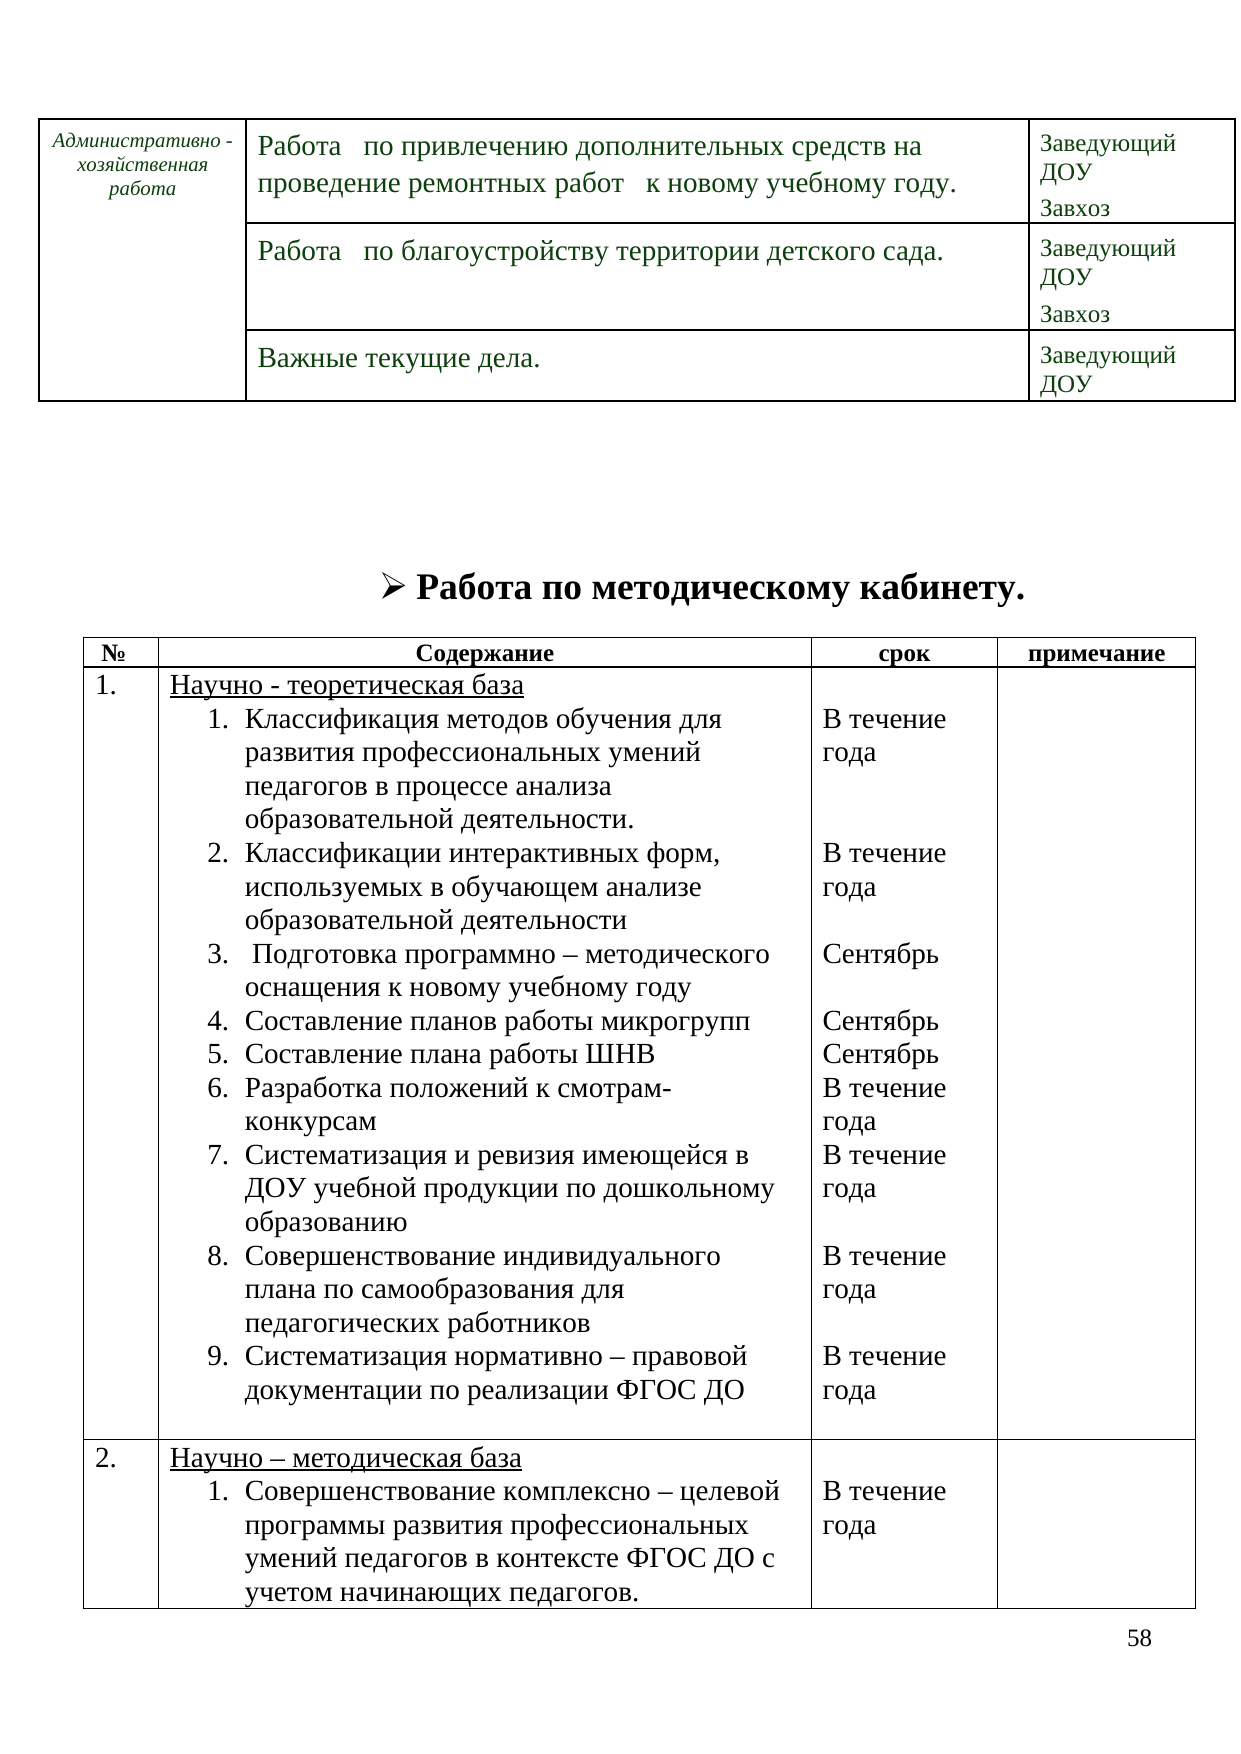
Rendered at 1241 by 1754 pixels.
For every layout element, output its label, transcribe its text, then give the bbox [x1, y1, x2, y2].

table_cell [812, 1440, 997, 1608]
table_cell В течение года В течение года Сентябрь Сентябрь Сентябрь В течение года В течение года В течение года В течение года [812, 668, 997, 1439]
table_cell 2. [84, 1440, 158, 1608]
table_cell Работа по привлечению дополнительных средств на проведение ремонтных работ к новому учебному году. [247, 120, 1028, 222]
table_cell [159, 1440, 811, 1608]
table_cell Заведующий ДОУ Завхоз [1030, 120, 1234, 222]
table_cell Научно - теоретическая база Классификация методов обучения для развития профессиональных умений педагогов в процессе анализа образовательной деятельности. Классификации интерактивных форм, используемых в обучающем анализе образовательной деятельности Подготовка программно – методического оснащения к новому учебному году Составление планов работы микрогрупп Составление плана работы ШНВ Разработка положений к смотрам-конкурсам Систематизация и ревизия имеющейся в ДОУ учебной продукции по дошкольному образованию Совершенствование индивидуального плана по самообразования для педагогических работников Систематизация нормативно – правовой документации по реализации ФГОС ДО [159, 668, 811, 1439]
table_header примечание [998, 638, 1195, 666]
table_header Содержание [159, 638, 811, 666]
table_cell [998, 1440, 1195, 1608]
table_cell Важные текущие дела. [247, 331, 1028, 400]
table_header № [84, 638, 158, 666]
table_cell Работа по благоустройству территории детского сада. [247, 224, 1028, 329]
table_cell 1. [84, 668, 158, 1439]
table_header срок [812, 638, 997, 666]
table_cell Заведующий ДОУ Завхоз [1030, 224, 1234, 329]
table_cell Административно - хозяйственная работа [40, 120, 245, 400]
list Работа по методическому кабинету. [252, 565, 1152, 608]
table_cell [998, 668, 1195, 1439]
table_cell Заведующий ДОУ [1030, 331, 1234, 400]
